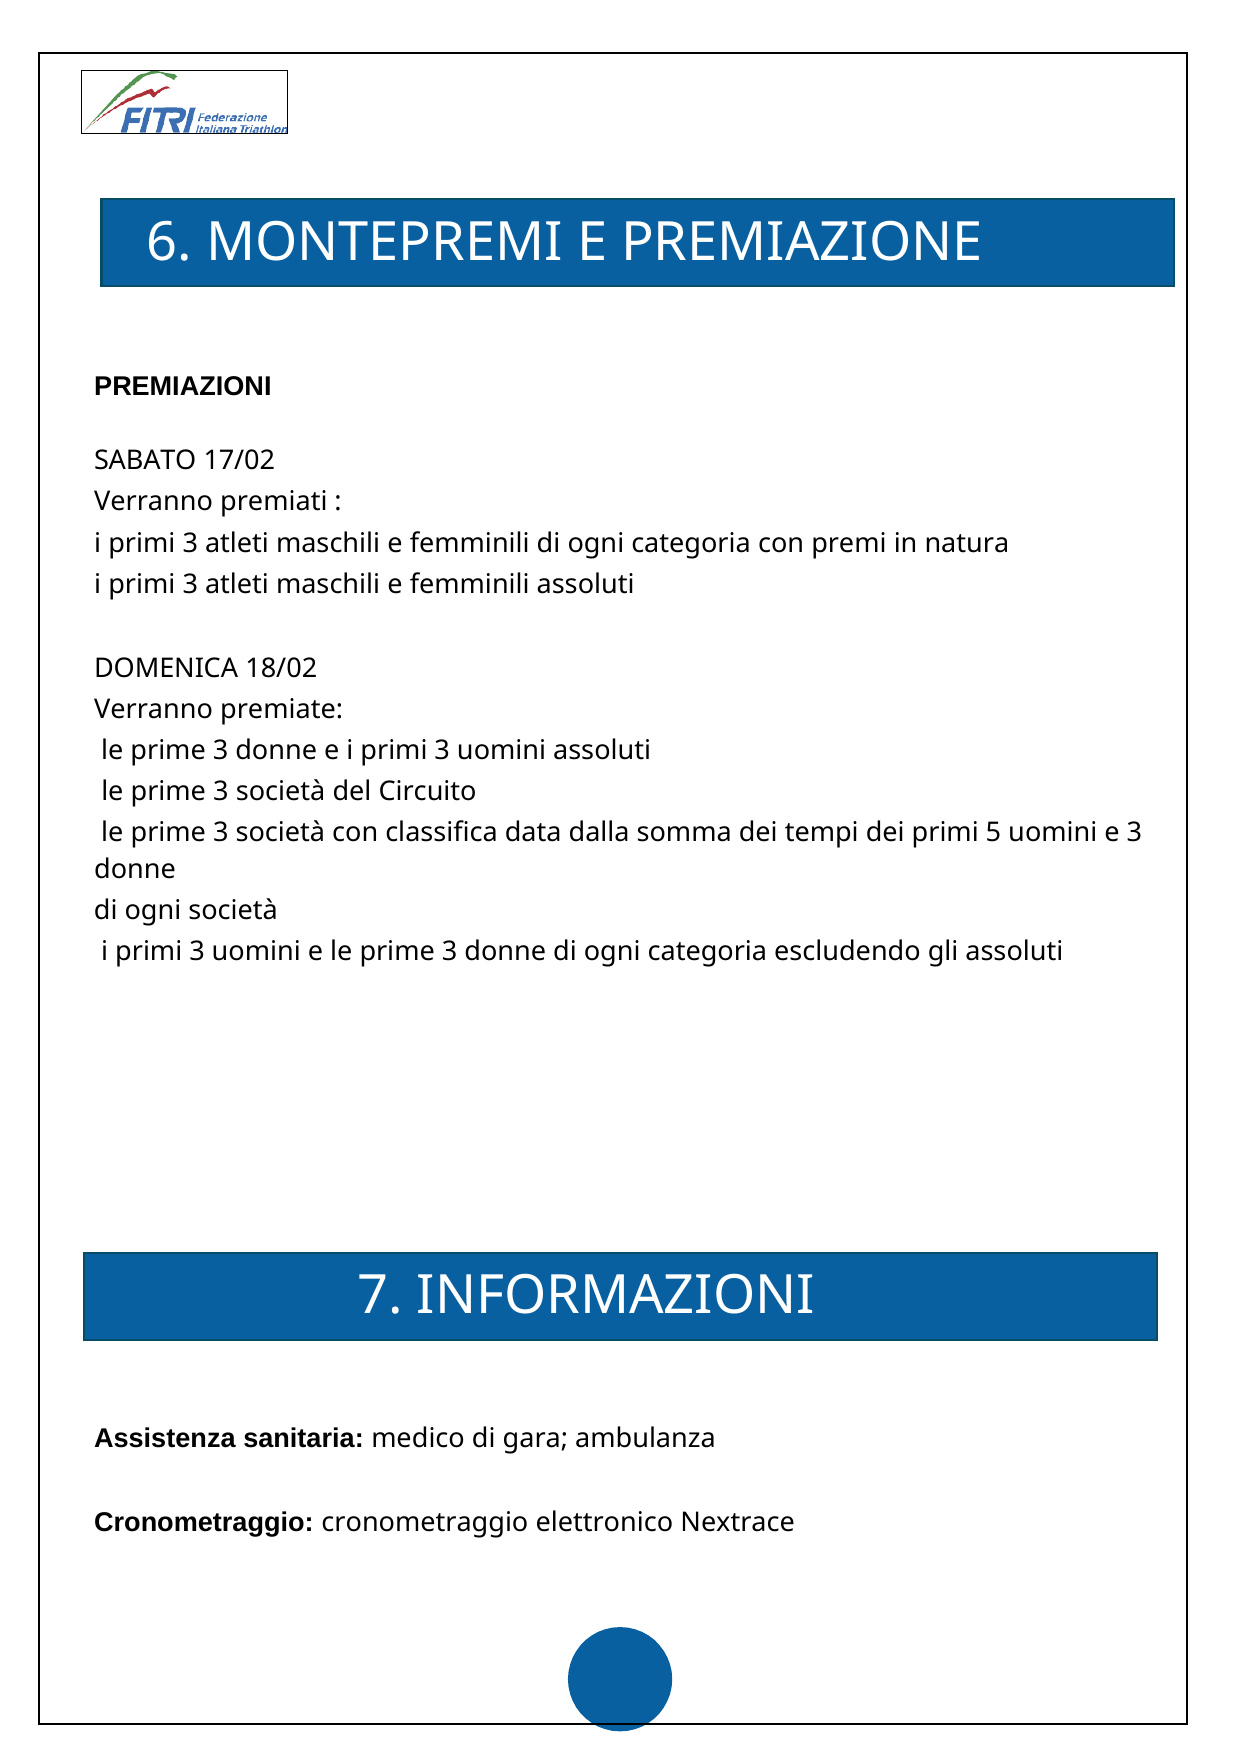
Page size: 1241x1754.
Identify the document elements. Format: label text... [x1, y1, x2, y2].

text Verranno premiati : [94, 482, 1173, 519]
picture [82, 71, 287, 133]
text le prime 3 società con classifica data dalla somma dei tempi dei primi 5 uomini e 3 donne [94, 813, 1173, 886]
subtitle PREMIAZIONI [94, 370, 1173, 401]
text i primi 3 uomini e le prime 3 donne di ogni categoria escludendo gli assoluti [94, 932, 1173, 969]
text i primi 3 atleti maschili e femminili assoluti [94, 564, 1173, 601]
text DOMENICA 18/02 [94, 648, 1173, 685]
text Assistenza sanitaria: medico di gara; ambulanza [94, 1419, 1173, 1456]
text le prime 3 società del Circuito [94, 771, 1173, 808]
text le prime 3 donne e i primi 3 uomini assoluti [94, 730, 1173, 767]
text i primi 3 atleti maschili e femminili di ogni categoria con premi in natura [94, 523, 1173, 560]
text SABATO 17/02 [94, 441, 1173, 478]
text Verranno premiate: [94, 689, 1173, 726]
text Cronometraggio: cronometraggio elettronico Nextrace [94, 1502, 1173, 1539]
text di ogni società [40, 891, 1173, 927]
